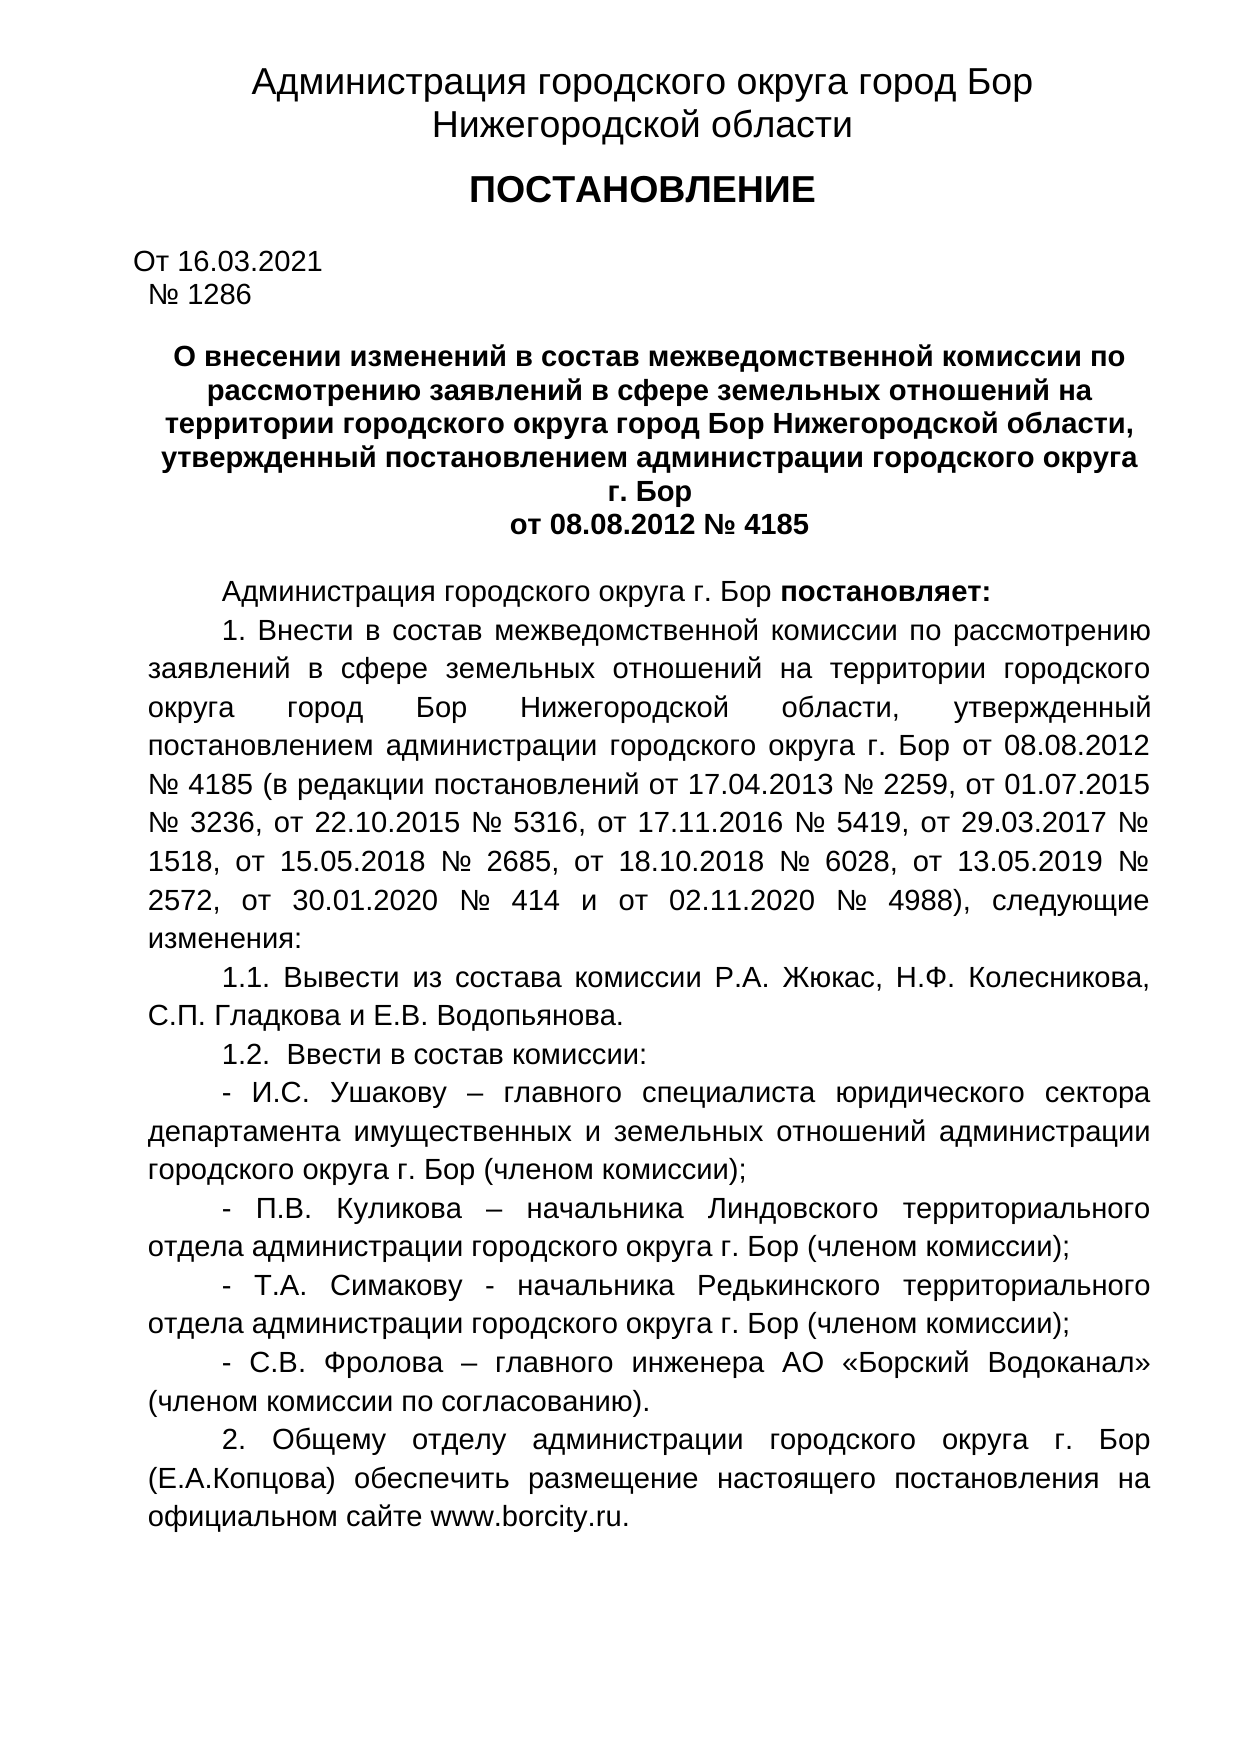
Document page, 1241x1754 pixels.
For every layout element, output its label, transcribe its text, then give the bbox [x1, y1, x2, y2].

text - С.В. Фролова – главного инженера АО «Борский Водоканал» (членом комиссии по согласованию). [148, 1345, 1152, 1417]
text О внесении изменений в состав межведомственной комиссии по рассмотрению заявлений в сфере земельных отношений на территории городского округа город Бор Нижегородской области, утвержденный постановлением администрации городского округа г. Бор [148, 339, 1152, 507]
text от 08.08.2012 № 4185 [148, 507, 1171, 541]
text 1.2. Ввести в состав комиссии: [148, 1037, 1152, 1070]
text ПОСТАНОВЛЕНИЕ [133, 167, 1152, 210]
text От 16.03.2021 № 1286 [133, 244, 1152, 311]
text Администрация городского округа город Бор [133, 59, 1152, 102]
text 2. Общему отделу администрации городского округа г. Бор (Е.А.Копцова) обеспечить размещение настоящего постановления на официальном сайте www.borcity.ru. [148, 1422, 1152, 1533]
text 1. Внести в состав межведомственной комиссии по рассмотрению заявлений в сфере земельных отношений на территории городского округа город Бор Нижегородской области, утвержденный постановлением администрации городского округа г. Бор от 08.08.2012 № 4185 (в редакции постановлений от 17.04.2013 № 2259, от 01.07.2015 № 3236, от 22.10.2015 № 5316, от 17.11.2016 № 5419, от 29.03.2017 № 1518, от 15.05.2018 № 2685, от 18.10.2018 № 6028, от 13.05.2019 № 2572, от 30.01.2020 № 414 и от 02.11.2020 № 4988), следующие изменения: [148, 613, 1152, 955]
text - И.С. Ушакову – главного специалиста юридического сектора департамента имущественных и земельных отношений администрации городского округа г. Бор (членом комиссии); [148, 1075, 1152, 1186]
text Нижегородской области [133, 102, 1152, 145]
text 1.1. Вывести из состава комиссии Р.А. Жюкас, Н.Ф. Колесникова, С.П. Гладкова и Е.В. Водопьянова. [148, 960, 1152, 1032]
text Администрация городского округа г. Бор постановляет: [148, 574, 1152, 608]
text - Т.А. Симакову - начальника Редькинского территориального отдела администрации городского округа г. Бор (членом комиссии); [148, 1268, 1152, 1340]
text - П.В. Куликова – начальника Линдовского территориального отдела администрации городского округа г. Бор (членом комиссии); [148, 1191, 1152, 1263]
